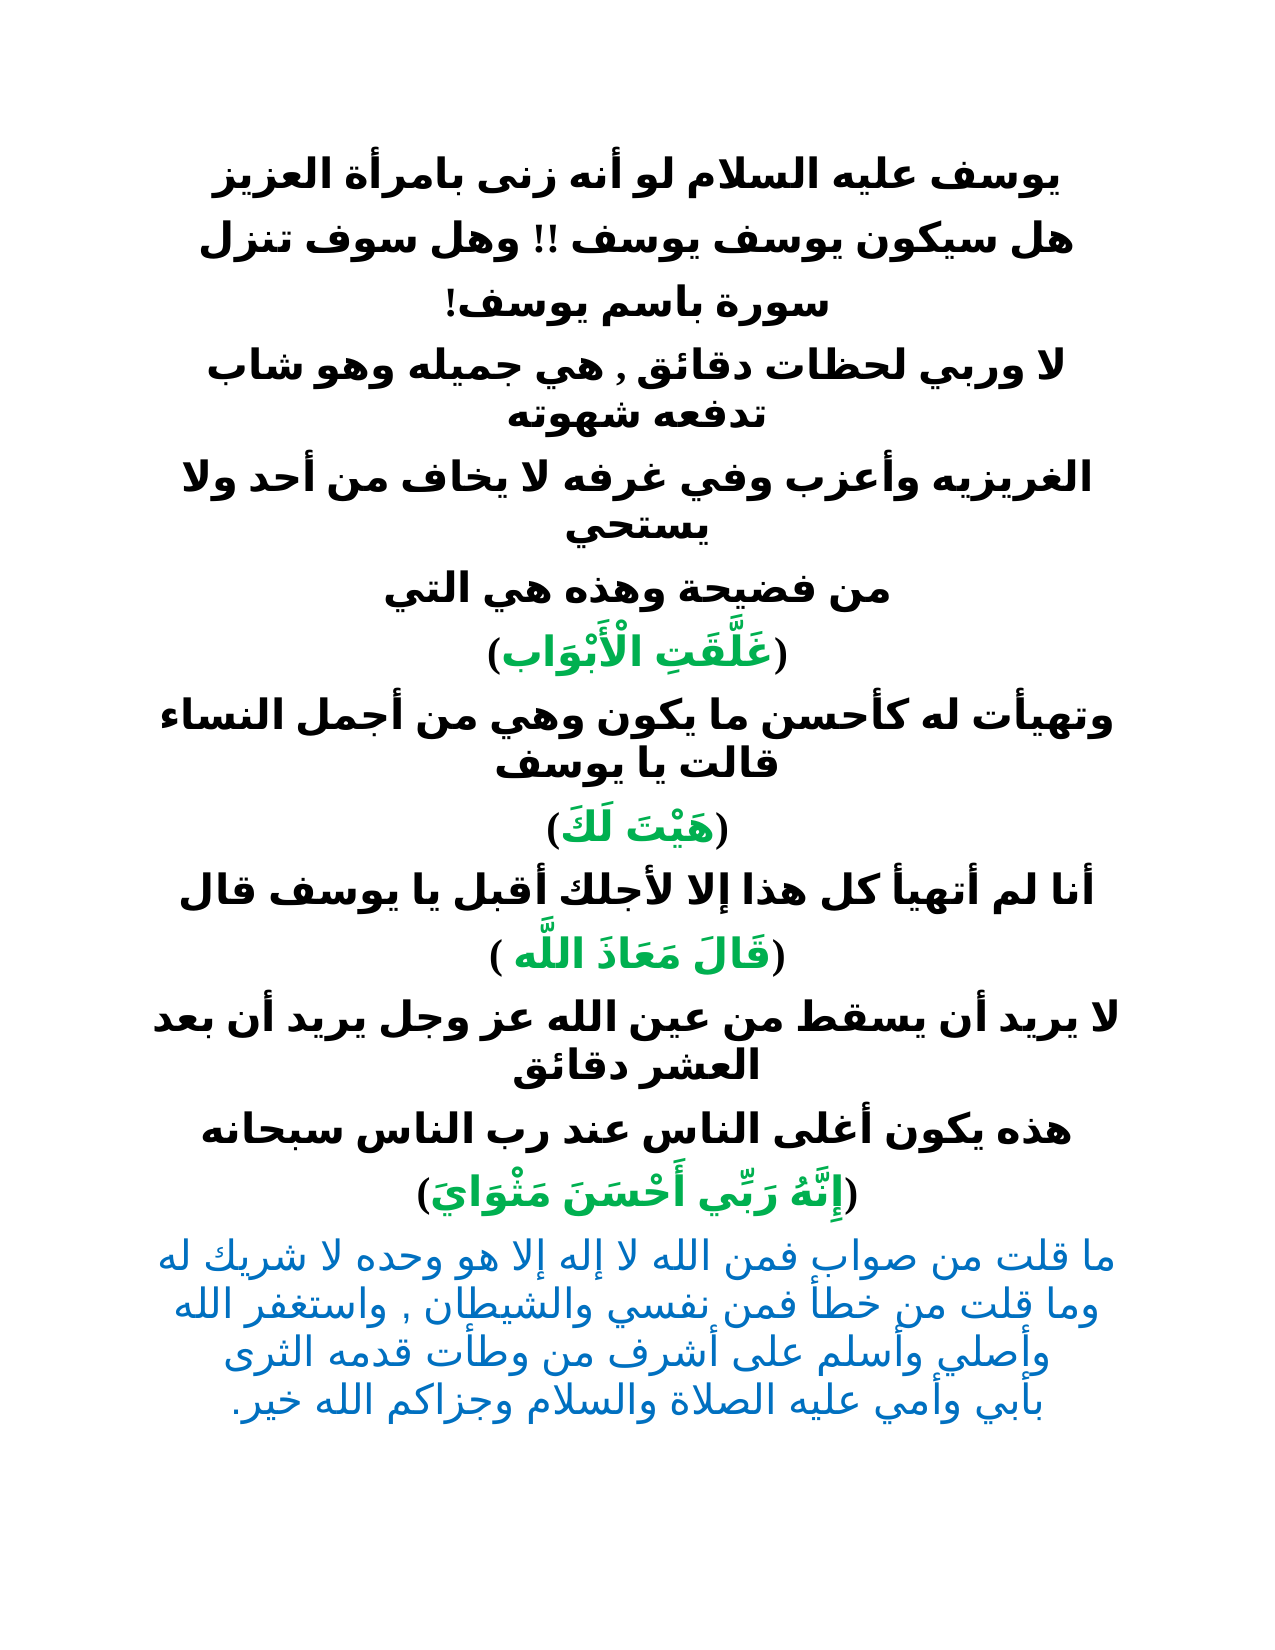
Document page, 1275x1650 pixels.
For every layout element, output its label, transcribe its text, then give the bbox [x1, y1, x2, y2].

text لا وربي لحظات دقائق , هي جميله وهو شاب تدفعه شهوته [150, 341, 1125, 436]
text ما قلت من صواب فمن الله لا إله إلا هو وحده لا شريك له وما قلت من خطأ فمن نفسي والشيطان , واستغفر الله وأصلي وأسلم على أشرف من وطأت قدمه الثرى [150, 1231, 1125, 1375]
text أنا لم أتهيأ كل هذا إلا لأجلك أقبل يا يوسف قال [896, 866, 1125, 913]
text الغريزيه وأعزب وفي غرفه لا يخاف من أحد ولا يستحي [150, 452, 1125, 548]
text هذه يكون أغلى الناس عند رب الناس سبحانه [150, 1104, 1125, 1152]
text لا يريد أن يسقط من عين الله عز وجل يريد أن بعد العشر دقائق [150, 993, 1125, 1088]
text هل سيكون يوسف يوسف !! وهل سوف تنزل [150, 213, 1125, 261]
text يوسف عليه السلام لو أنه زنى بامرأة العزيز [150, 150, 1125, 198]
text وتهيأت له كأحسن ما يكون وهي من أجمل النساء قالت يا يوسف [150, 691, 1125, 786]
text (هَيْتَ لَكَ) [150, 802, 1125, 850]
text بأبي وأمي عليه الصلاة والسلام وجزاكم الله خير. [150, 1375, 1125, 1423]
text أنا لم أتهيأ كل هذا إلا لأجلك أقبل يا يوسف قال [150, 866, 931, 913]
text (غَلَّقَتِ الْأَبْوَاب) [150, 627, 1125, 675]
text سورة باسم يوسف! [150, 277, 1125, 325]
text من فضيحة وهذه هي التي [150, 563, 1125, 611]
text (إِنَّهُ رَبِّي أَحْسَنَ مَثْوَايَ) [150, 1168, 1125, 1216]
text (قَالَ مَعَاذَ اللَّه ) [150, 929, 1125, 977]
